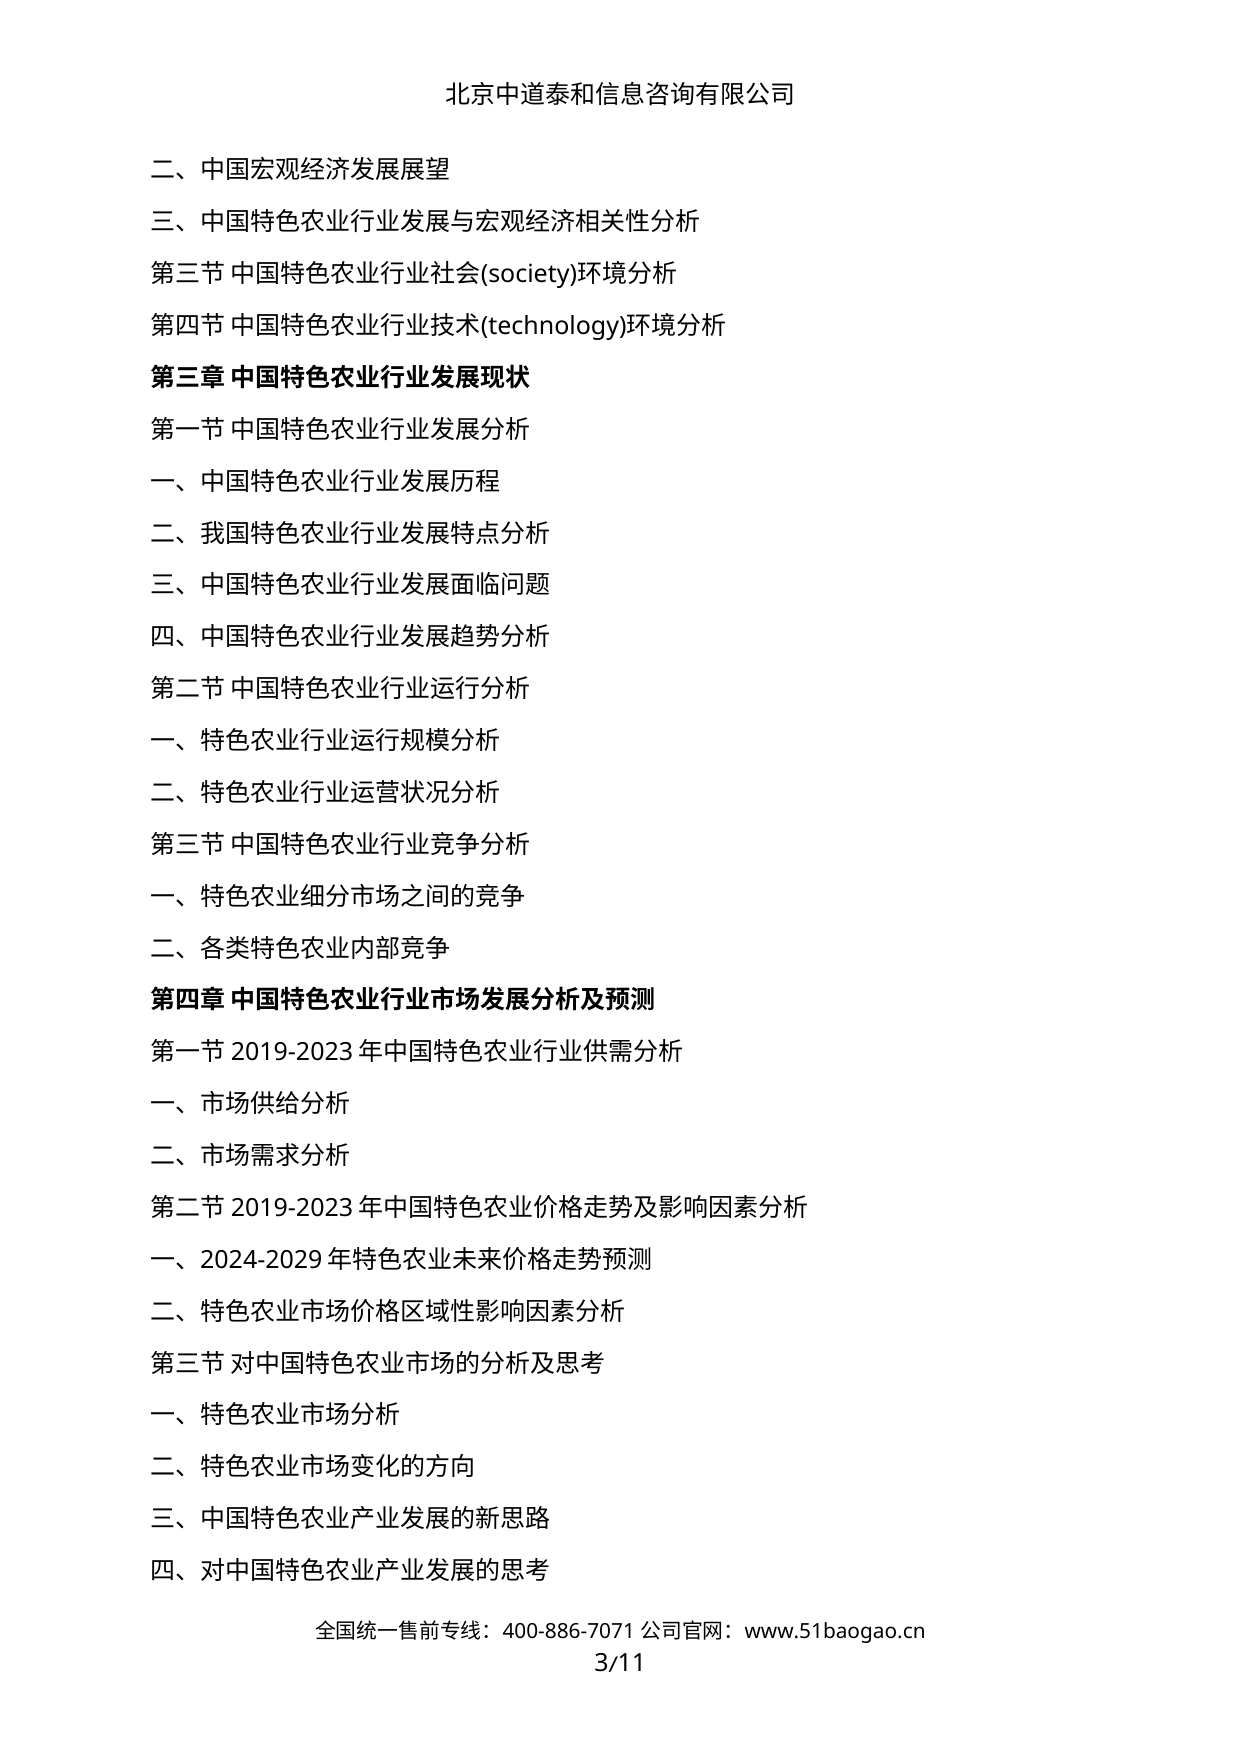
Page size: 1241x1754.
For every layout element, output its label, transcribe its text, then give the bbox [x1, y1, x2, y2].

text 一、特色农业市场分析 [150, 1395, 1090, 1431]
text 三、中国特色农业产业发展的新思路 [150, 1499, 1090, 1535]
text 第三节 中国特色农业行业社会(society)环境分析 [150, 254, 1090, 290]
text 第三节 对中国特色农业市场的分析及思考 [150, 1343, 1090, 1379]
text 第三章 中国特色农业行业发展现状 [150, 357, 1090, 394]
text 二、特色农业市场价格区域性影响因素分析 [150, 1291, 1090, 1327]
text 一、特色农业细分市场之间的竞争 [150, 876, 1090, 912]
text 二、各类特色农业内部竞争 [150, 928, 1090, 964]
text 二、特色农业行业运营状况分析 [150, 772, 1090, 809]
text 一、特色农业行业运行规模分析 [150, 721, 1090, 757]
text 第二节 中国特色农业行业运行分析 [150, 669, 1090, 705]
text 一、中国特色农业行业发展历程 [150, 461, 1090, 497]
text 一、2024-2029年特色农业未来价格走势预测 [150, 1239, 1090, 1276]
text 三、中国特色农业行业发展与宏观经济相关性分析 [150, 202, 1090, 238]
text 第一节 中国特色农业行业发展分析 [150, 409, 1090, 446]
text 第三节 中国特色农业行业竞争分析 [150, 824, 1090, 861]
text 第一节 2019-2023年中国特色农业行业供需分析 [150, 1032, 1090, 1068]
text 四、中国特色农业行业发展趋势分析 [150, 617, 1090, 653]
text 一、市场供给分析 [150, 1084, 1090, 1120]
text 四、对中国特色农业产业发展的思考 [150, 1551, 1090, 1587]
text 三、中国特色农业行业发展面临问题 [150, 565, 1090, 601]
text 第四节 中国特色农业行业技术(technology)环境分析 [150, 306, 1090, 342]
text 二、我国特色农业行业发展特点分析 [150, 513, 1090, 549]
text 二、市场需求分析 [150, 1136, 1090, 1172]
text 第四章 中国特色农业行业市场发展分析及预测 [150, 980, 1090, 1016]
text 二、中国宏观经济发展展望 [150, 150, 1090, 186]
text 二、特色农业市场变化的方向 [150, 1447, 1090, 1483]
text 第二节 2019-2023年中国特色农业价格走势及影响因素分析 [150, 1187, 1090, 1224]
